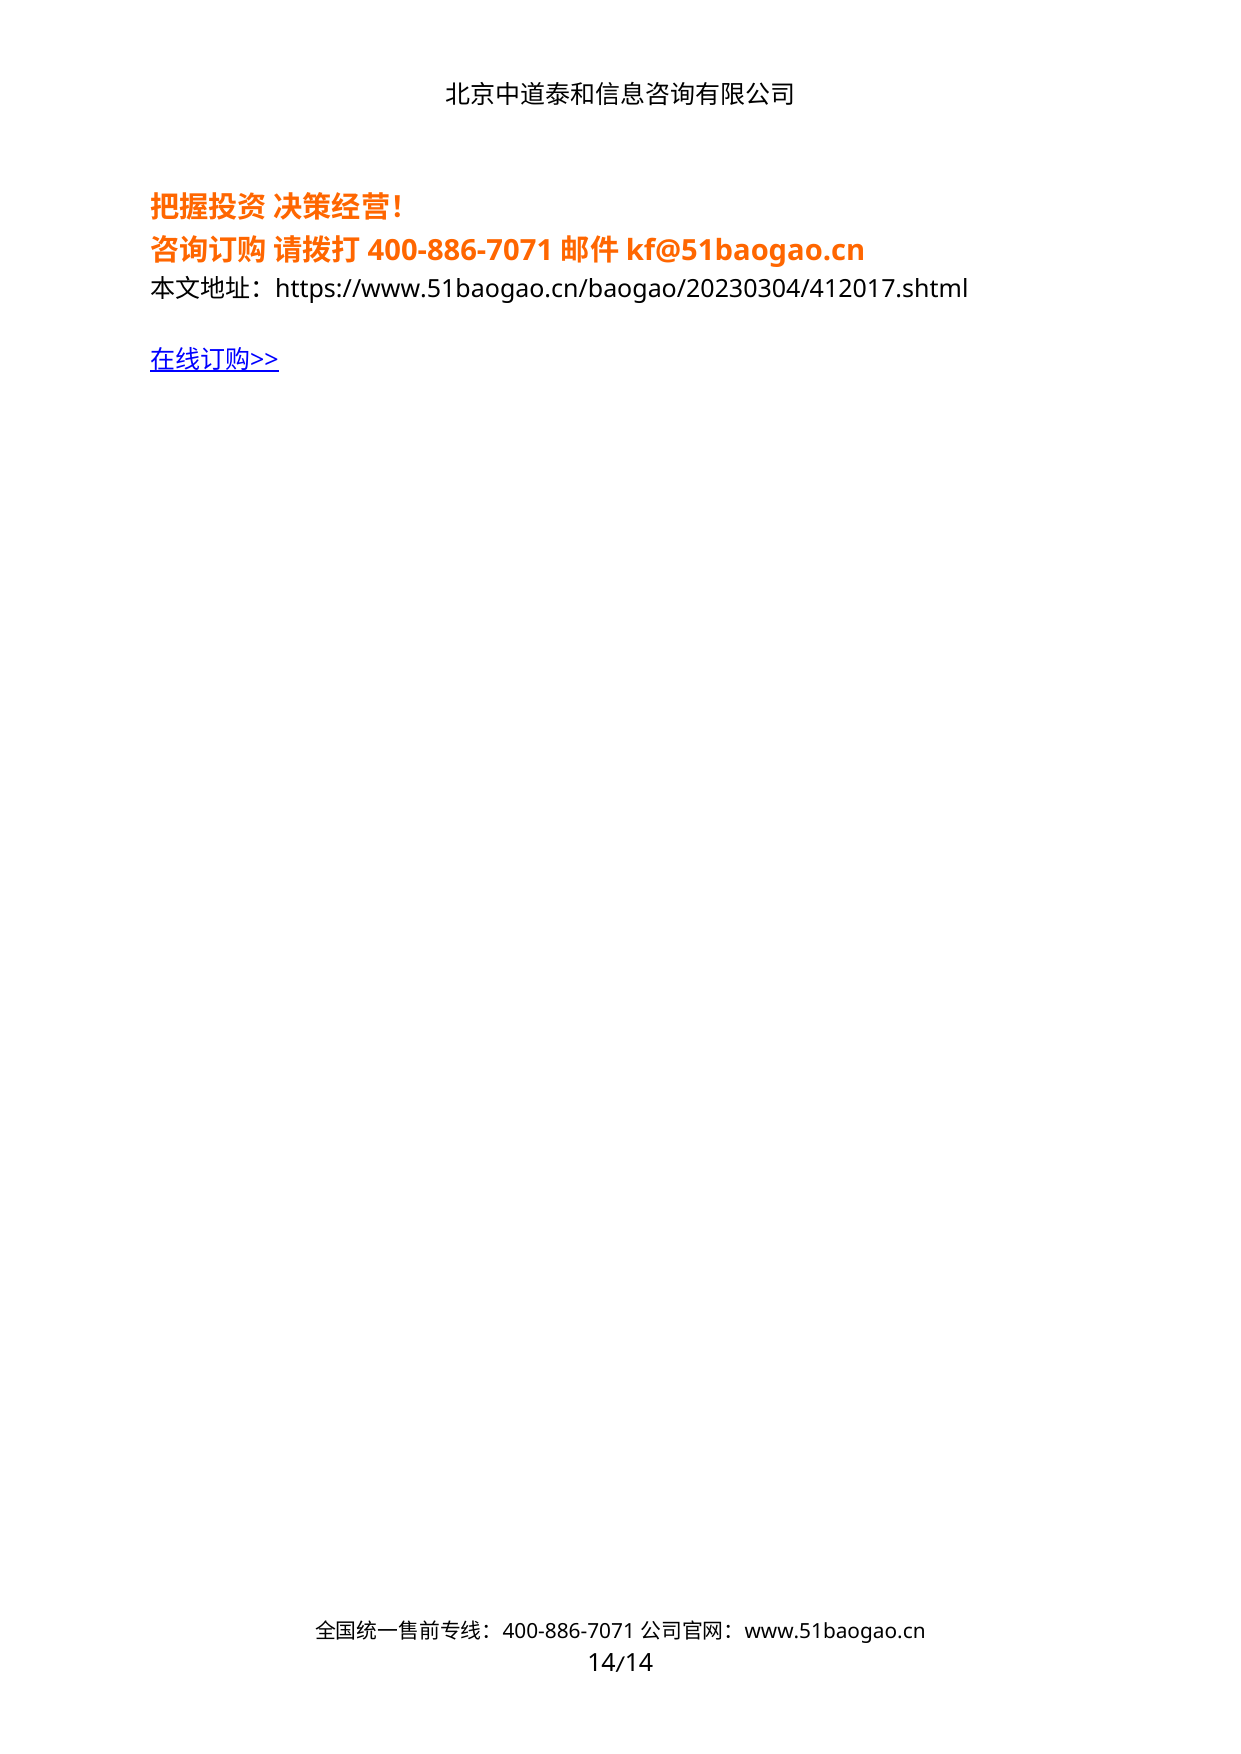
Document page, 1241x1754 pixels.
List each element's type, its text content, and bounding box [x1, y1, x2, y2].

text 在线订购>> [150, 305, 1090, 375]
text 把握投资 决策经营！咨询订购 请拨打 400-886-7071 邮件 kf@51baogao.cn本文地址：https://www.51baogao.cn/baogao/20230304/412017.shtml [150, 150, 1090, 305]
